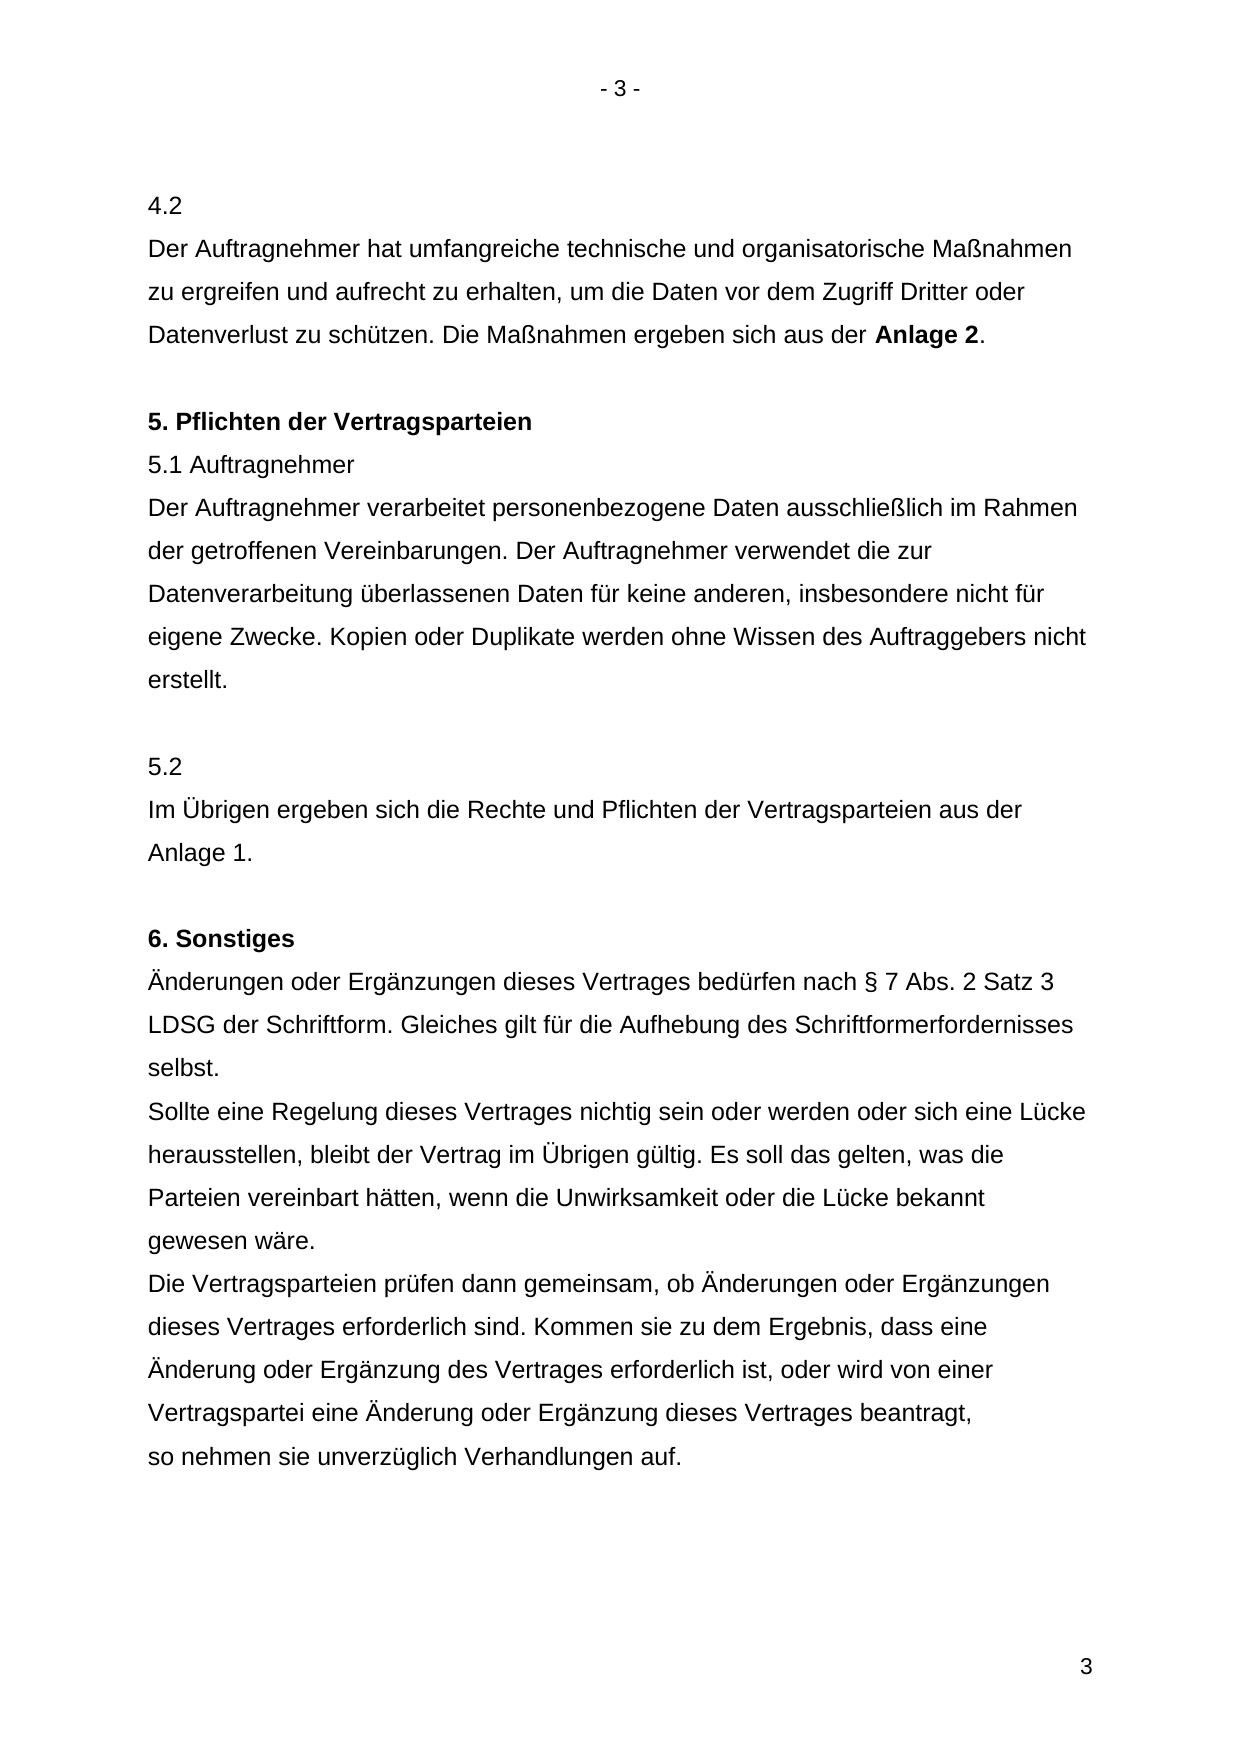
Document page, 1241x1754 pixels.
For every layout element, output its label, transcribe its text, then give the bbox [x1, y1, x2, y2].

text 4.2 [148, 191, 1092, 219]
text Änderungen oder Ergänzungen dieses Vertrages bedürfen nach § 7 Abs. 2 Satz 3 LDSG der Schriftform. Gleiches gilt für die Aufhebung des Schriftformerfordernisses selbst. [148, 967, 1092, 1082]
text so nehmen sie unverzüglich Verhandlungen auf. [148, 1441, 1092, 1470]
text 5. Pflichten der Vertragsparteien [148, 406, 1092, 435]
text 6. Sonstiges [148, 924, 1092, 953]
text Die Vertragsparteien prüfen dann gemeinsam, ob Änderungen oder Ergänzungen dieses Vertrages erforderlich sind. Kommen sie zu dem Ergebnis, dass eine Änderung oder Ergänzung des Vertrages erforderlich ist, oder wird von einer Vertragspartei eine Änderung oder Ergänzung dieses Vertrages beantragt, [148, 1269, 1092, 1427]
text Der Auftragnehmer hat umfangreiche technische und organisatorische Maßnahmen zu ergreifen und aufrecht zu erhalten, um die Daten vor dem Zugriff Dritter oder Datenverlust zu schützen. Die Maßnahmen ergeben sich aus der Anlage 2. [148, 234, 1092, 349]
text Der Auftragnehmer verarbeitet personenbezogene Daten ausschließlich im Rahmen der getroffenen Vereinbarungen. Der Auftragnehmer verwendet die zur Datenverarbeitung überlassenen Daten für keine anderen, insbesondere nicht für eigene Zwecke. Kopien oder Duplikate werden ohne Wissen des Auftraggebers nicht erstellt. [148, 493, 1092, 694]
text Im Übrigen ergeben sich die Rechte und Pflichten der Vertragsparteien aus der Anlage 1. [148, 794, 1092, 866]
text 5.1 Auftragnehmer [148, 449, 1092, 478]
text 5.2 [148, 751, 1092, 780]
text Sollte eine Regelung dieses Vertrages nichtig sein oder werden oder sich eine Lücke herausstellen, bleibt der Vertrag im Übrigen gültig. Es soll das gelten, was die Parteien vereinbart hätten, wenn die Unwirksamkeit oder die Lücke bekannt gewesen wäre. [148, 1096, 1092, 1254]
